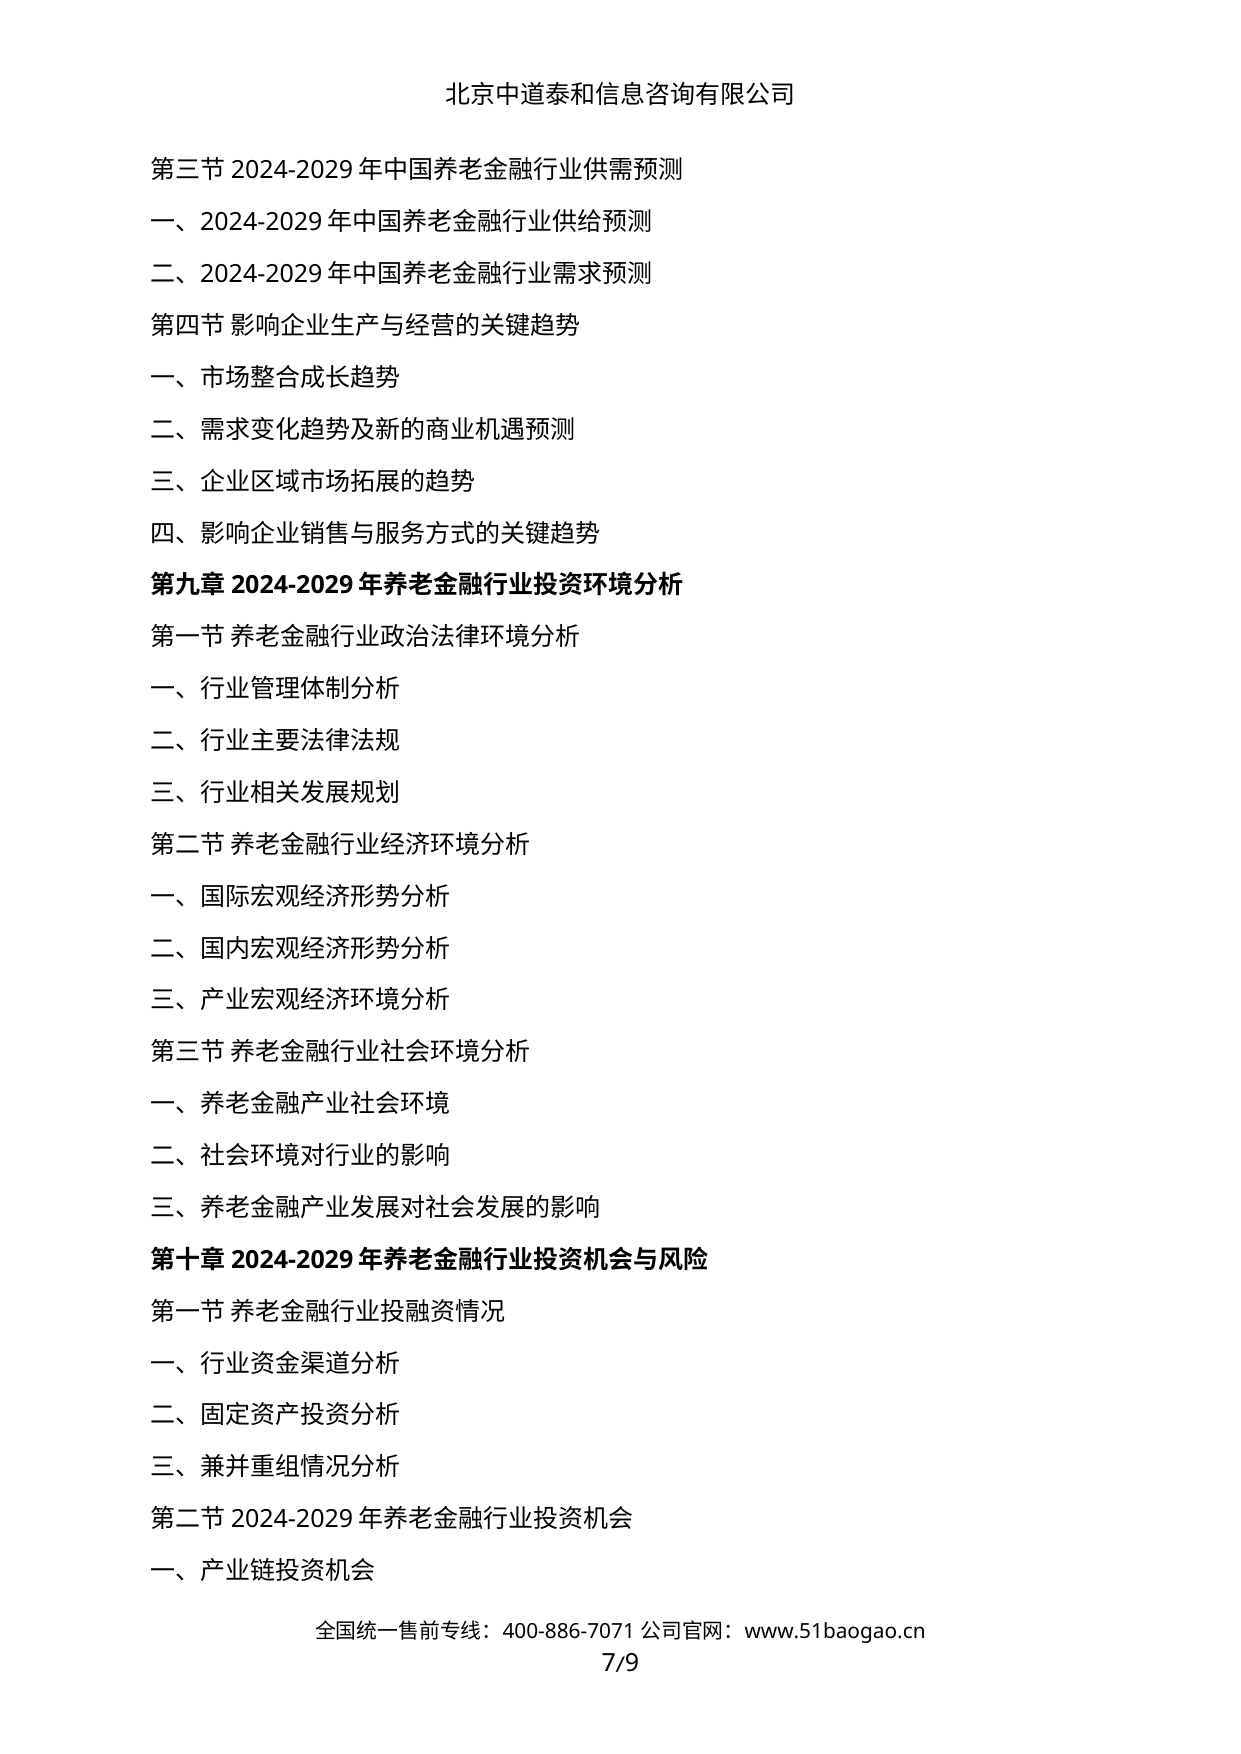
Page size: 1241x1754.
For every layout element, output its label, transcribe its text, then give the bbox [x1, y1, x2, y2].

text 二、行业主要法律法规 [150, 721, 1090, 757]
text 一、产业链投资机会 [150, 1551, 1090, 1587]
text 一、市场整合成长趋势 [150, 357, 1090, 394]
text 第三节 养老金融行业社会环境分析 [150, 1032, 1090, 1068]
text 第二节 2024-2029年养老金融行业投资机会 [150, 1499, 1090, 1535]
text 第一节 养老金融行业政治法律环境分析 [150, 617, 1090, 653]
text 四、影响企业销售与服务方式的关键趋势 [150, 513, 1090, 549]
text 二、需求变化趋势及新的商业机遇预测 [150, 409, 1090, 446]
text 三、养老金融产业发展对社会发展的影响 [150, 1187, 1090, 1224]
text 第一节 养老金融行业投融资情况 [150, 1291, 1090, 1327]
text 三、产业宏观经济环境分析 [150, 980, 1090, 1016]
text 三、行业相关发展规划 [150, 772, 1090, 809]
text 第四节 影响企业生产与经营的关键趋势 [150, 306, 1090, 342]
text 第九章 2024-2029年养老金融行业投资环境分析 [150, 565, 1090, 601]
text 第三节 2024-2029年中国养老金融行业供需预测 [150, 150, 1090, 186]
text 三、兼并重组情况分析 [150, 1447, 1090, 1483]
text 二、固定资产投资分析 [150, 1395, 1090, 1431]
text 一、行业资金渠道分析 [150, 1343, 1090, 1379]
text 第二节 养老金融行业经济环境分析 [150, 824, 1090, 861]
text 二、社会环境对行业的影响 [150, 1136, 1090, 1172]
text 一、2024-2029年中国养老金融行业供给预测 [150, 202, 1090, 238]
text 二、2024-2029年中国养老金融行业需求预测 [150, 254, 1090, 290]
text 三、企业区域市场拓展的趋势 [150, 461, 1090, 497]
text 一、国际宏观经济形势分析 [150, 876, 1090, 912]
text 二、国内宏观经济形势分析 [150, 928, 1090, 964]
text 一、行业管理体制分析 [150, 669, 1090, 705]
text 第十章 2024-2029年养老金融行业投资机会与风险 [150, 1239, 1090, 1276]
text 一、养老金融产业社会环境 [150, 1084, 1090, 1120]
